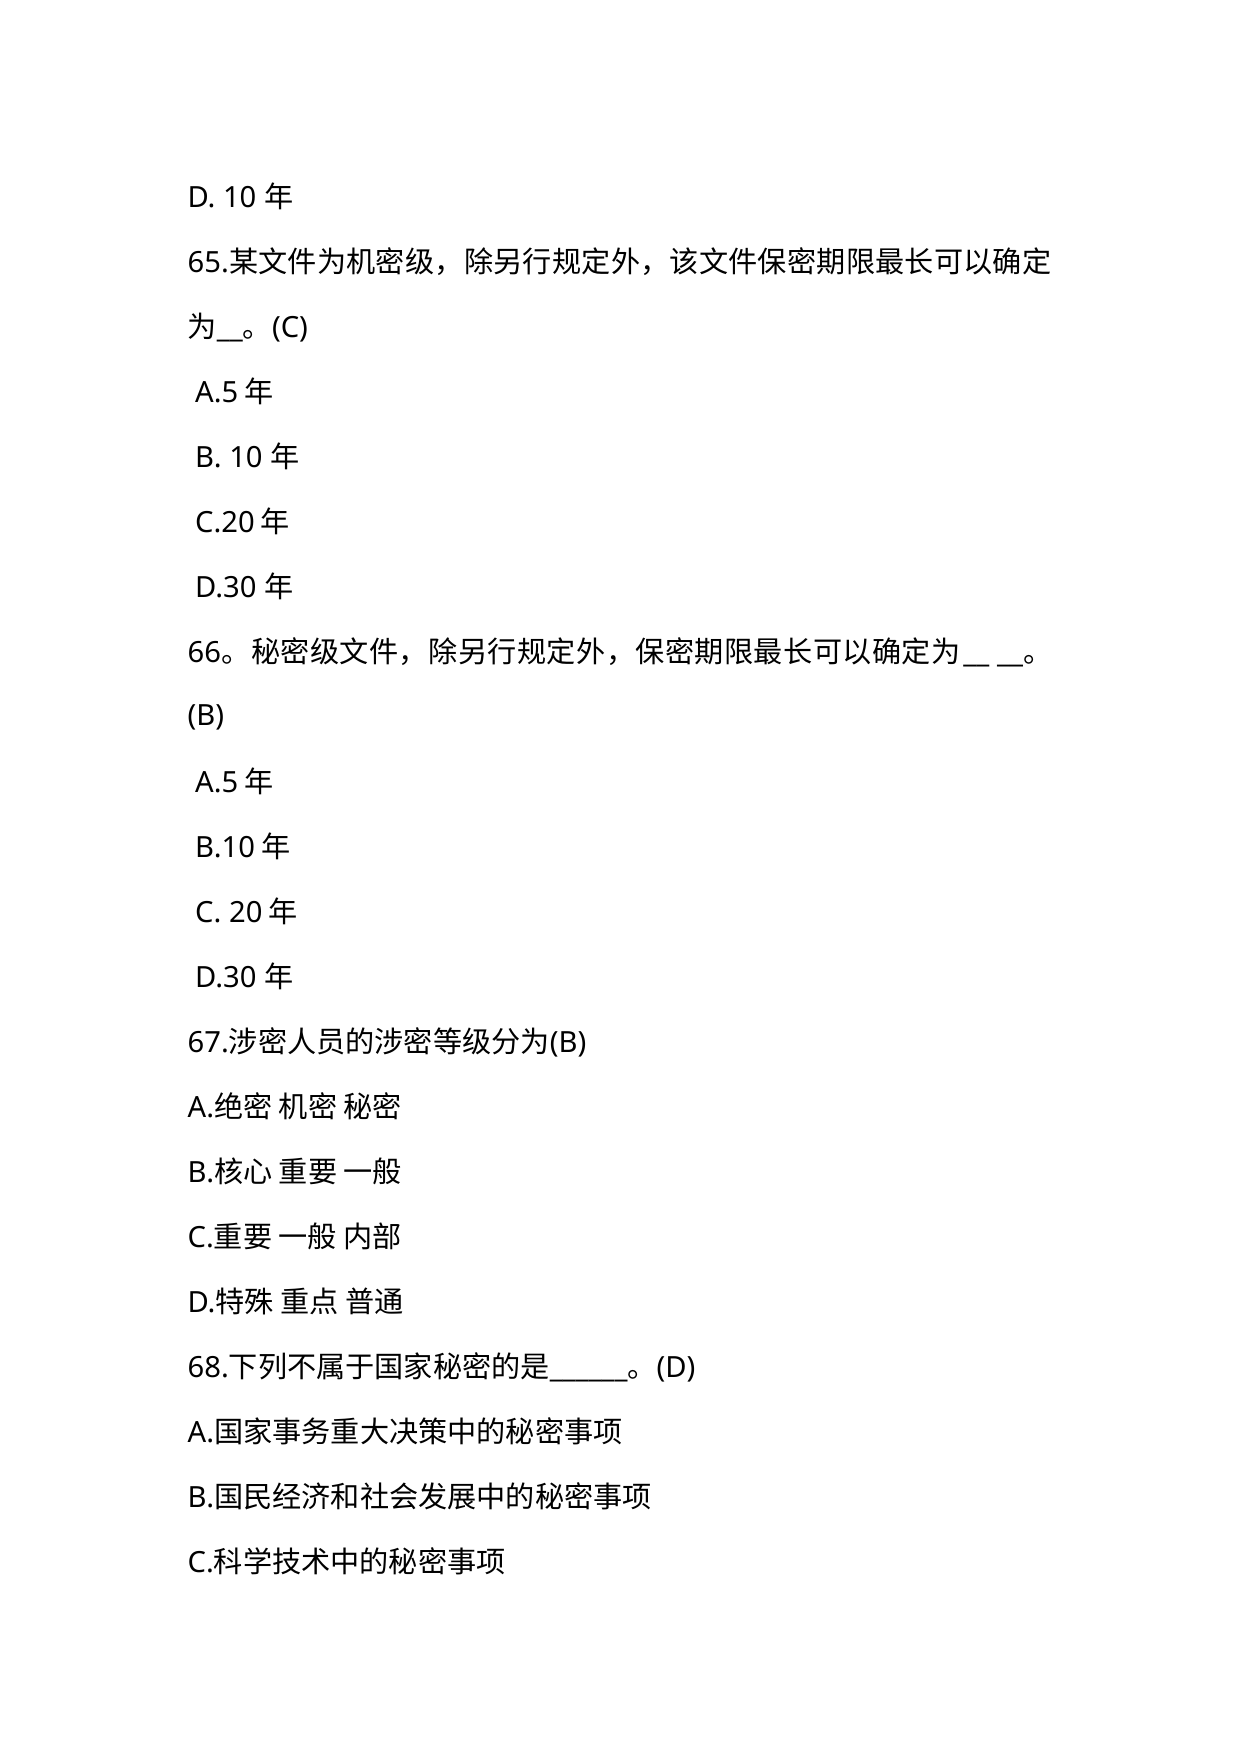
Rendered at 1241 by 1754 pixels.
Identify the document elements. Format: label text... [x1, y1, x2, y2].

text 68.下列不属于国家秘密的是______。(D) [187, 1332, 1053, 1397]
text 66。秘密级文件，除另行规定外，保密期限最长可以确定为__ __。(B) [187, 617, 1053, 747]
text C.20年 [187, 487, 1053, 552]
text 67.涉密人员的涉密等级分为(B) [187, 1007, 1053, 1072]
text D.30 年 [187, 942, 1053, 1007]
text B.核心 重要 一般 [187, 1137, 1053, 1202]
text C.科学技术中的秘密事项 [187, 1527, 1053, 1592]
text B.国民经济和社会发展中的秘密事项 [187, 1462, 1053, 1527]
text D.特殊 重点 普通 [187, 1267, 1053, 1332]
text B. 10 年 [187, 422, 1053, 487]
text D. 10 年 [187, 162, 1053, 227]
text A.5年 [187, 747, 1053, 812]
text D.30 年 [187, 552, 1053, 617]
text A.5年 [187, 357, 1053, 422]
text A.国家事务重大决策中的秘密事项 [187, 1397, 1053, 1462]
text C.重要 一般 内部 [187, 1202, 1053, 1267]
text B.10年 [187, 812, 1053, 877]
text 65.某文件为机密级，除另行规定外，该文件保密期限最长可以确定为__。(C) [187, 227, 1053, 357]
text C. 20年 [187, 877, 1053, 942]
text A.绝密 机密 秘密 [187, 1072, 1053, 1137]
